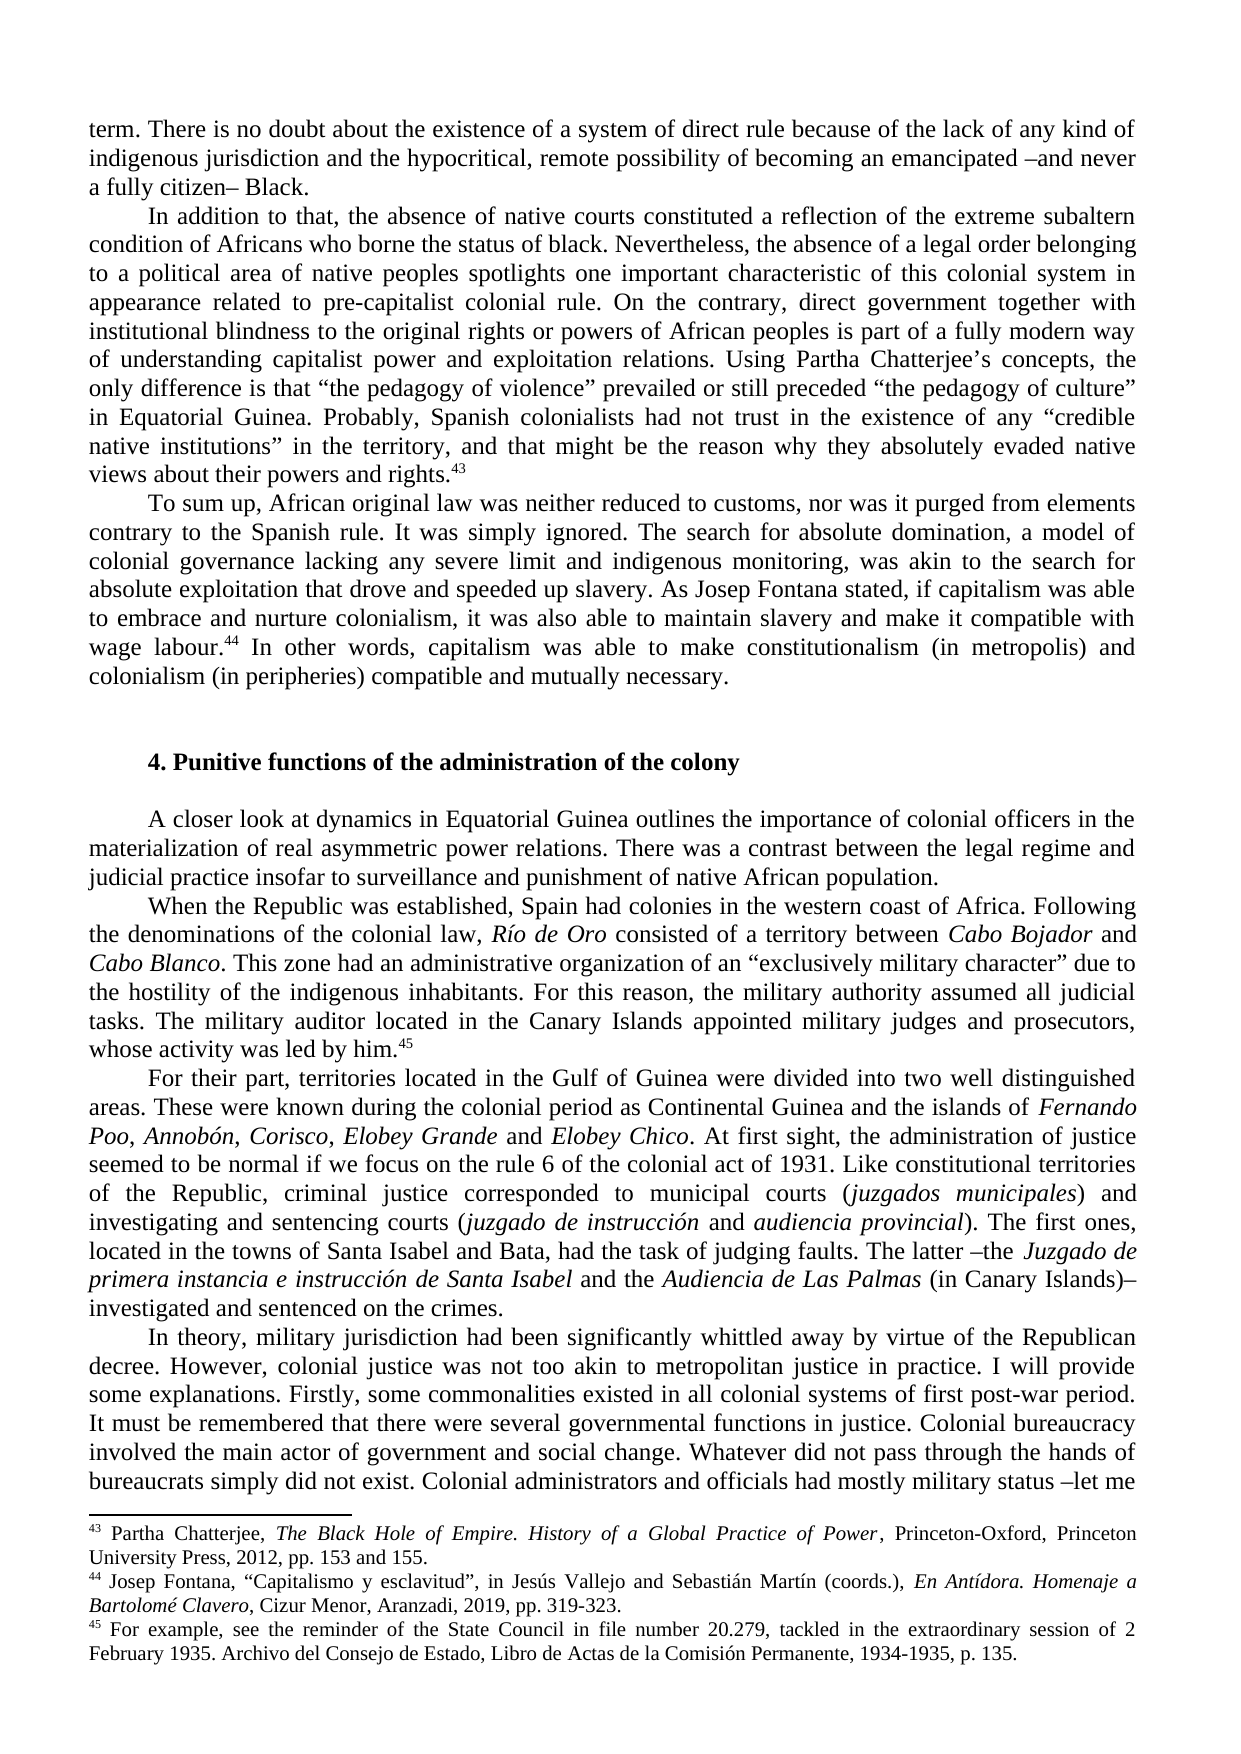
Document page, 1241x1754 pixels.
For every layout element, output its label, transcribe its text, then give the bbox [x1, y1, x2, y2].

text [89, 1322, 1137, 1494]
text When the Republic was established, Spain had colonies in the western coast of Africa. Following the denominations of the colonial law, Río de Oro consisted of a territory between Cabo Bojador and Cabo Blanco. This zone had an administrative organization of an “exclusively military character” due to the hostility of the indigenous inhabitants. For this reason, the military authority assumed all judicial tasks. The military auditor located in the Canary Islands appointed military judges and prosecutors, whose activity was led by him. [89, 891, 1137, 1063]
text For their part, territories located in the Gulf of Guinea were divided into two well distinguished areas. These were known during the colonial period as Continental Guinea and the islands of Fernando Poo, Annobón, Corisco, Elobey Grande and Elobey Chico. At first sight, the administration of justice seemed to be normal if we focus on the rule 6 of the colonial act of 1931. Like constitutional territories of the Republic, criminal justice corresponded to municipal courts (juzgados municipales) and investigating and sentencing courts (juzgado de instrucción and audiencia provincial). The first ones, located in the towns of Santa Isabel and Bata, had the task of judging faults. The latter –the Juzgado de primera instancia e instrucción de Santa Isabel and the Audiencia de Las Palmas (in Canary Islands)– investigated and sentenced on the crimes. [89, 1063, 1137, 1322]
text 4. Punitive functions of the administration of the colony [89, 747, 1137, 776]
text A closer look at dynamics in Equatorial Guinea outlines the importance of colonial officers in the materialization of real asymmetric power relations. There was a contrast between the legal regime and judicial practice insofar to surveillance and punishment of native African population. [89, 804, 1137, 891]
text To sum up, African original law was neither reduced to customs, nor was it purged from elements contrary to the Spanish rule. It was simply ignored. The search for absolute domination, a model of colonial governance lacking any severe limit and indigenous monitoring, was akin to the search for absolute exploitation that drove and speeded up slavery. As Josep Fontana stated, if capitalism was able to embrace and nurture colonialism, it was also able to maintain slavery and make it compatible with wage labour. In other words, capitalism was able to make constitutionalism (in metropolis) and colonialism (in peripheries) compatible and mutually necessary. [89, 488, 1137, 689]
text In addition to that, the absence of native courts constituted a reflection of the extreme subaltern condition of Africans who borne the status of black. Nevertheless, the absence of a legal order belonging to a political area of native peoples spotlights one important characteristic of this colonial system in appearance related to pre-capitalist colonial rule. On the contrary, direct government together with institutional blindness to the original rights or powers of African peoples is part of a fully modern way of understanding capitalist power and exploitation relations. Using Partha Chatterjee’s concepts, the only difference is that “the pedagogy of violence” prevailed or still preceded “the pedagogy of culture” in Equatorial Guinea. Probably, Spanish colonialists had not trust in the existence of any “credible native institutions” in the territory, and that might be the reason why they absolutely evaded native views about their powers and rights. [89, 201, 1137, 488]
